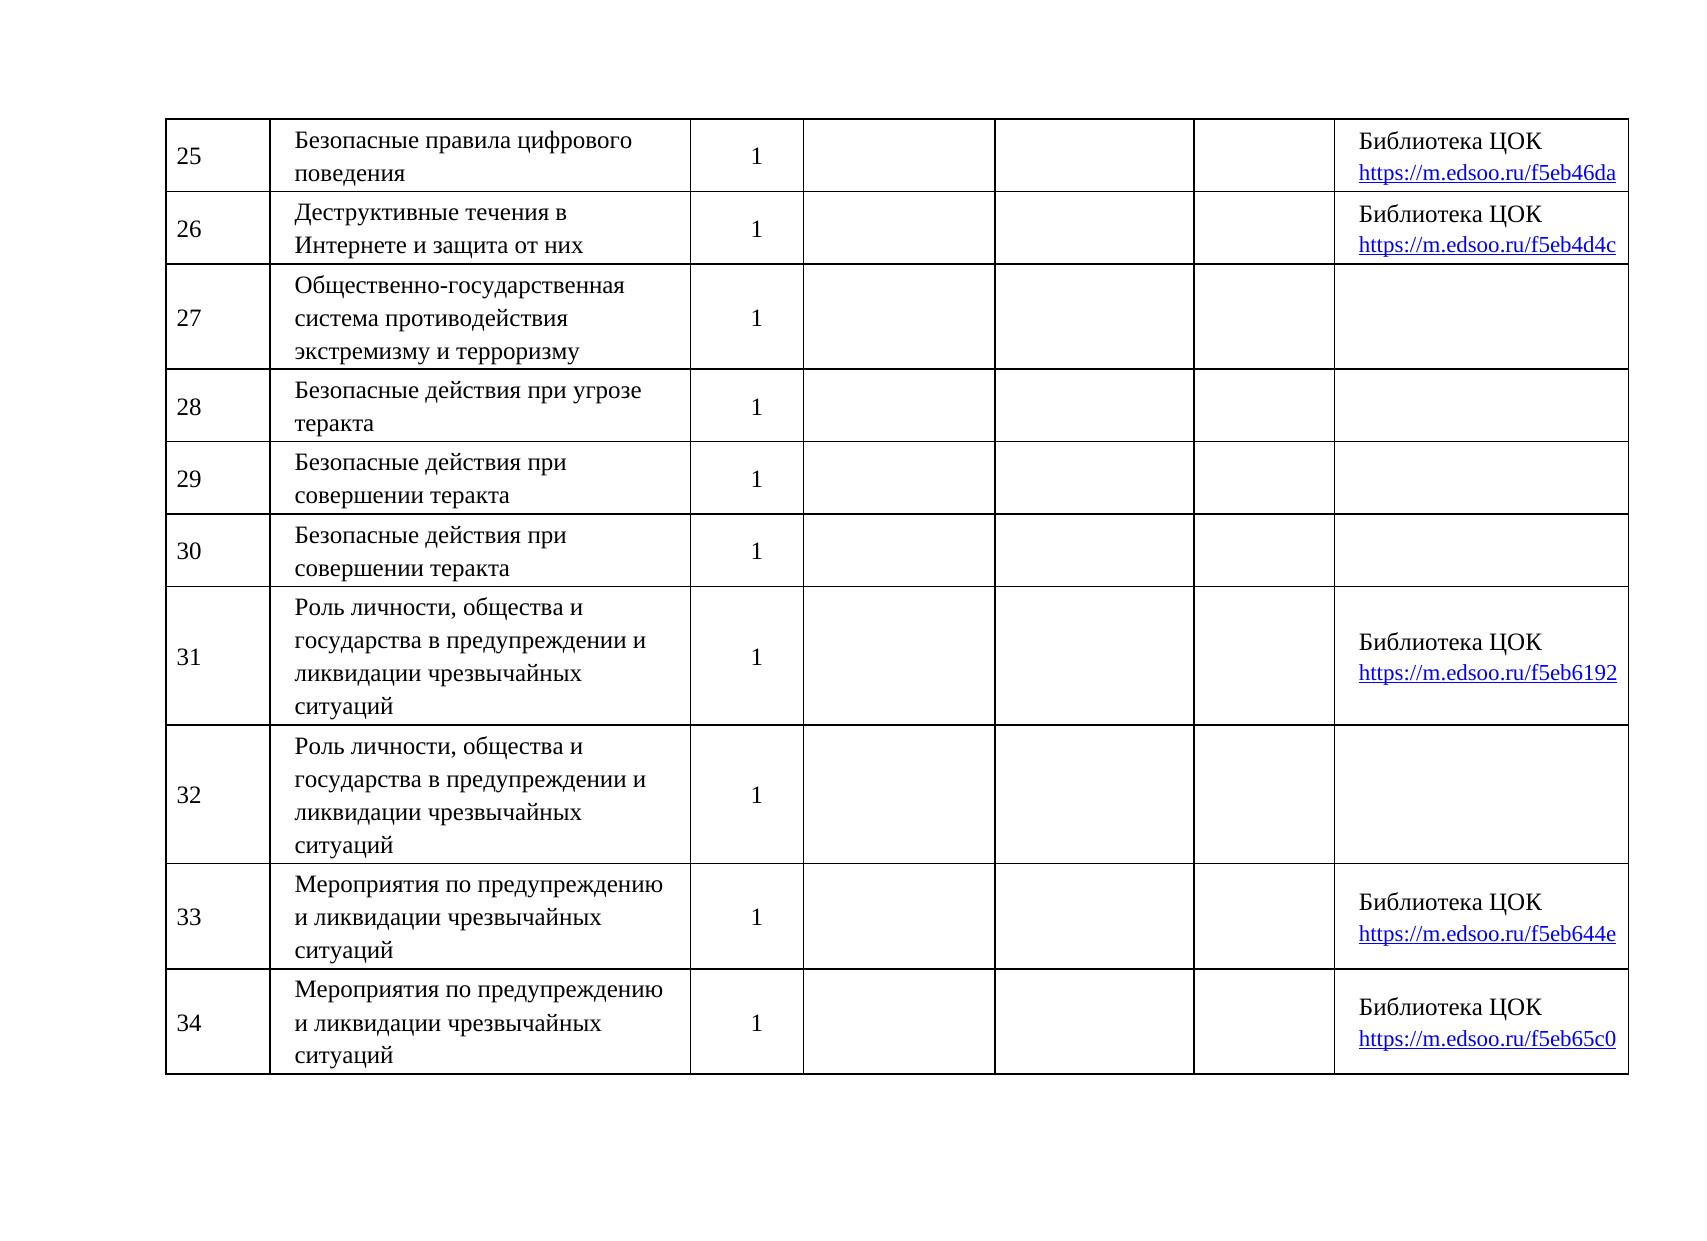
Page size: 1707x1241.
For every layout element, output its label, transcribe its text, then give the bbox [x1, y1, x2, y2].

table_cell [1195, 442, 1334, 513]
table_cell [1195, 864, 1334, 968]
table_cell 1 [691, 265, 803, 368]
table_cell Библиотека ЦОК https://m.edsoo.ru/f5eb65c0 [1335, 970, 1628, 1073]
table_cell 1 [691, 515, 803, 586]
table_cell [804, 370, 994, 441]
table_cell [804, 970, 994, 1073]
table_cell [996, 587, 1193, 724]
table_cell [996, 970, 1193, 1073]
table_cell 27 [167, 265, 269, 368]
table_cell Библиотека ЦОК https://m.edsoo.ru/f5eb4d4c [1335, 192, 1628, 263]
table_cell Мероприятия по предупреждению и ликвидации чрезвычайных ситуаций [271, 970, 690, 1073]
table_cell Безопасные правила цифрового поведения [271, 120, 690, 191]
table_cell [1195, 726, 1334, 862]
table_cell Безопасные действия при угрозе теракта [271, 370, 690, 441]
table_cell [996, 370, 1193, 441]
table_cell [804, 726, 994, 862]
table_cell [804, 265, 994, 368]
table_cell [804, 192, 994, 263]
table_cell 1 [691, 587, 803, 724]
table_cell 25 [167, 120, 269, 191]
table_cell [1335, 265, 1628, 368]
table_cell [996, 120, 1193, 191]
table_cell [804, 442, 994, 513]
table_cell 26 [167, 192, 269, 263]
table_cell [1195, 587, 1334, 724]
table_cell [1335, 726, 1628, 862]
table_cell 1 [691, 864, 803, 968]
table_cell [1335, 515, 1628, 586]
table_cell [996, 192, 1193, 263]
table_cell [996, 442, 1193, 513]
table_cell [996, 864, 1193, 968]
table_cell [1195, 192, 1334, 263]
table_cell 1 [691, 726, 803, 862]
table_cell Библиотека ЦОК https://m.edsoo.ru/f5eb46da [1335, 120, 1628, 191]
table_cell [1195, 970, 1334, 1073]
table_cell 34 [167, 970, 269, 1073]
table_cell 33 [167, 864, 269, 968]
table_cell [1195, 265, 1334, 368]
table_cell [804, 515, 994, 586]
table_cell 1 [691, 192, 803, 263]
table_cell Безопасные действия при совершении теракта [271, 515, 690, 586]
table_cell 1 [691, 120, 803, 191]
table_cell Библиотека ЦОК https://m.edsoo.ru/f5eb6192 [1335, 587, 1628, 724]
table_cell [996, 515, 1193, 586]
table_cell 29 [167, 442, 269, 513]
table_cell [1195, 370, 1334, 441]
table_cell [1195, 515, 1334, 586]
table_cell 31 [167, 587, 269, 724]
table_cell 30 [167, 515, 269, 586]
table_cell [804, 120, 994, 191]
table_cell [1335, 370, 1628, 441]
table_cell Роль личности, общества и государства в предупреждении и ликвидации чрезвычайных ситуаций [271, 726, 690, 862]
table_cell 1 [691, 442, 803, 513]
table_cell 1 [691, 970, 803, 1073]
table_cell Библиотека ЦОК https://m.edsoo.ru/f5eb644e [1335, 864, 1628, 968]
table_cell 1 [691, 370, 803, 441]
table_cell [1335, 442, 1628, 513]
table_cell Деструктивные течения в Интернете и защита от них [271, 192, 690, 263]
table_cell Роль личности, общества и государства в предупреждении и ликвидации чрезвычайных ситуаций [271, 587, 690, 724]
table_cell [804, 864, 994, 968]
table_cell 32 [167, 726, 269, 862]
table_cell Мероприятия по предупреждению и ликвидации чрезвычайных ситуаций [271, 864, 690, 968]
table_cell [804, 587, 994, 724]
table_cell [996, 265, 1193, 368]
table_cell 28 [167, 370, 269, 441]
table_cell [996, 726, 1193, 862]
table_cell Безопасные действия при совершении теракта [271, 442, 690, 513]
table_cell Общественно-государственная система противодействия экстремизму и терроризму [271, 265, 690, 368]
table_cell [1195, 120, 1334, 191]
